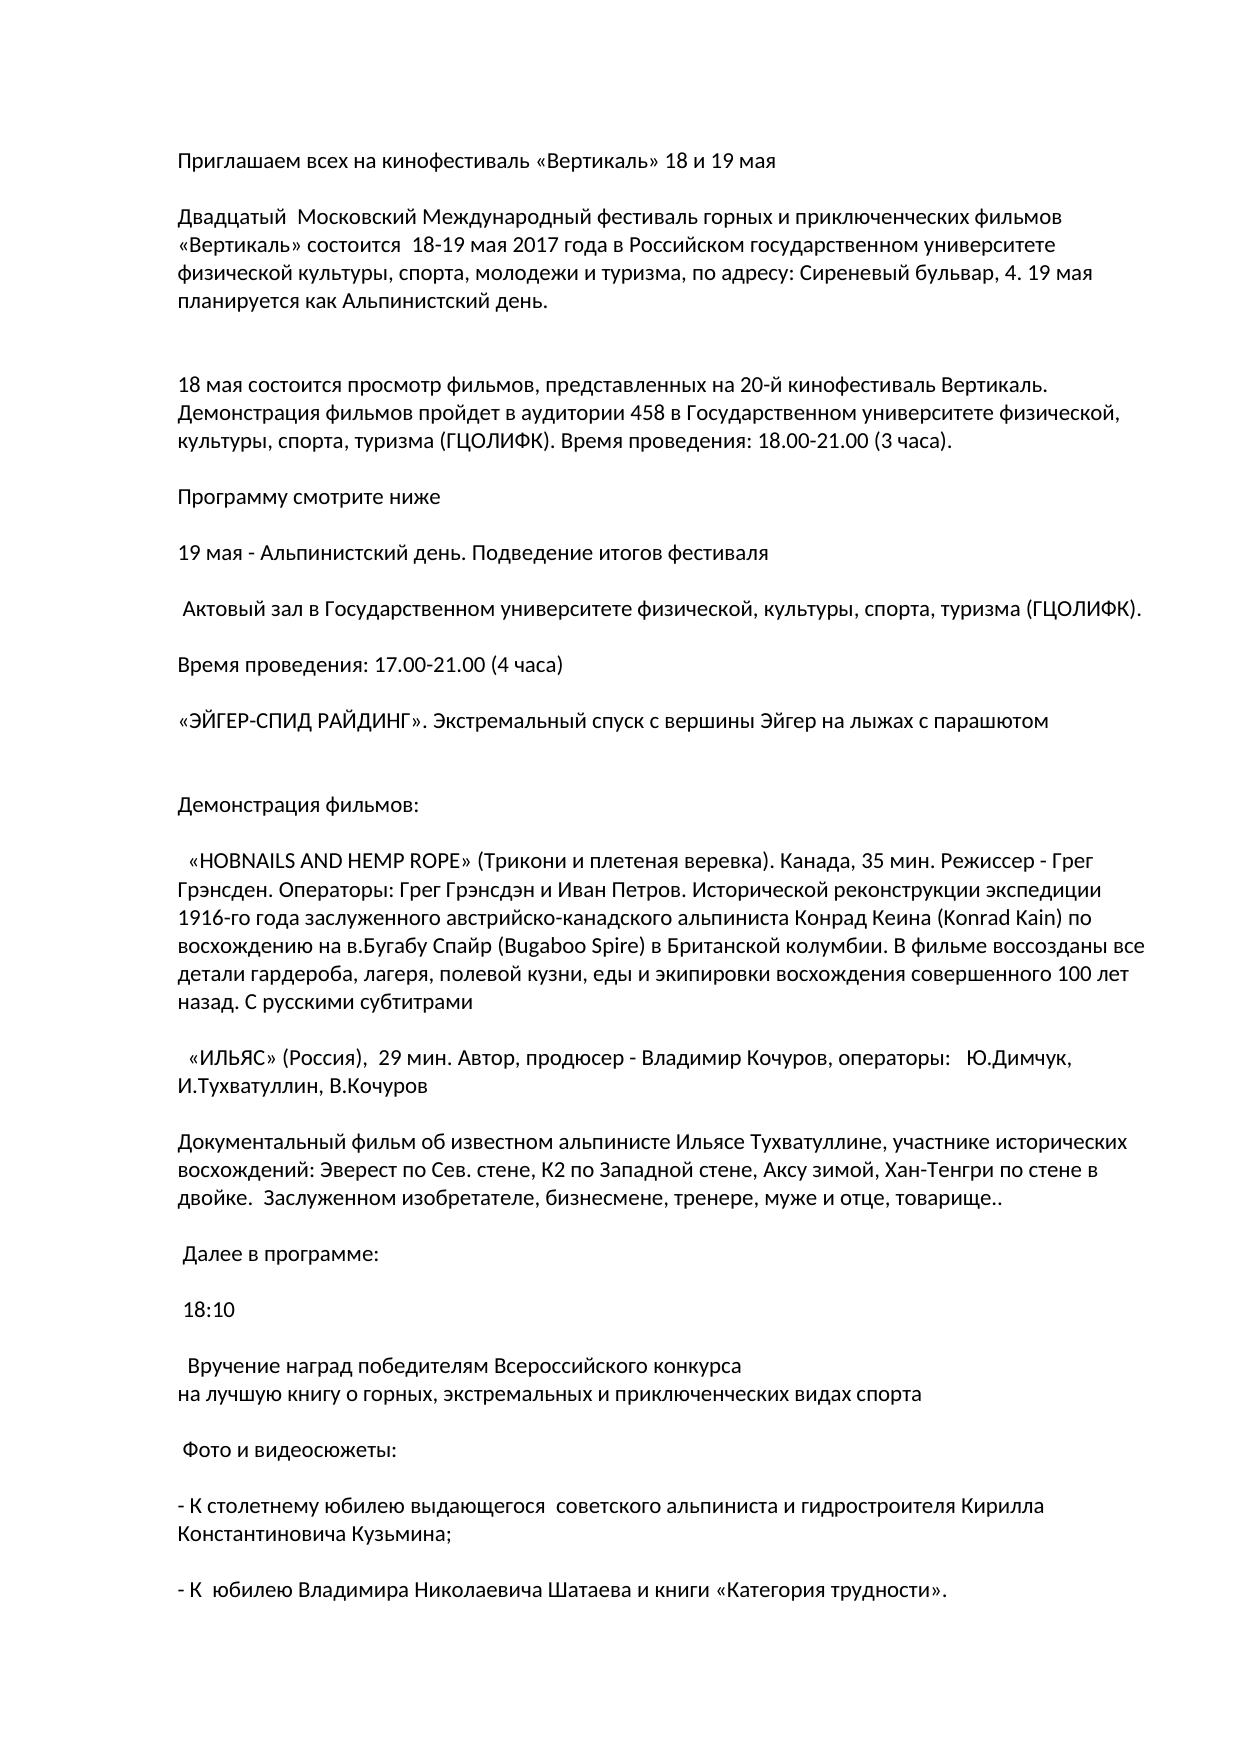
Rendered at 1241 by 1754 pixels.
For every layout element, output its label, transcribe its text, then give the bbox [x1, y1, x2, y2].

text на лучшую книгу о горных, экстремальных и приключенческих видах спорта [177, 1379, 1152, 1407]
text - К юбилею Владимира Николаевича Шатаева и книги «Категория трудности». [177, 1575, 1152, 1603]
text «ЭЙГЕР-СПИД РАЙДИНГ». Экстремальный спуск с вершины Эйгер на лыжах с парашютом [177, 707, 1152, 734]
text Приглашаем всех на кинофестиваль «Вертикаль» 18 и 19 мая [177, 146, 1152, 174]
text Двадцатый Московский Международный фестиваль горных и приключенческих фильмов «Вертикаль» состоится 18-19 мая 2017 года в Российском государственном университете физической культуры, спорта, молодежи и туризма, по адресу: Сиреневый бульвар, 4. 19 мая планируется как Альпинистский день. [177, 202, 1152, 314]
text 18:10 [177, 1295, 1152, 1323]
text «ИЛЬЯС» (Россия), 29 мин. Автор, продюсер - Владимир Кочуров, операторы: Ю.Димчук, И.Тухватуллин, В.Кочуров [177, 1043, 1152, 1099]
text 19 мая - Альпинистский день. Подведение итогов фестиваля [177, 538, 1152, 566]
text Время проведения: 17.00-21.00 (4 часа) [177, 651, 1152, 678]
text - К столетнему юбилею выдающегося советского альпиниста и гидростроителя Кирилла Константиновича Кузьмина; [177, 1491, 1152, 1547]
text Далее в программе: [177, 1239, 1152, 1267]
text 18 мая состоится просмотр фильмов, представленных на 20-й кинофестиваль Вертикаль. Демонстрация фильмов пройдет в аудитории 458 в Государственном университете физической, культуры, спорта, туризма (ГЦОЛИФК). Время проведения: 18.00-21.00 (3 часа). [177, 370, 1152, 454]
text Демонстрация фильмов: [177, 791, 1152, 819]
text Вручение наград победителям Всероссийского конкурса [177, 1351, 1152, 1379]
text Актовый зал в Государственном университете физической, культуры, спорта, туризма (ГЦОЛИФК). [177, 594, 1152, 622]
text Фото и видеосюжеты: [177, 1435, 1152, 1463]
text «HOBNAILS AND HEMP ROPE» (Трикони и плетеная веревка). Канада, 35 мин. Режиссер - Грег Грэнсден. Операторы: Грег Грэнсдэн и Иван Петров. Исторической реконструкции экспедиции 1916-го года заслуженного австрийско-канадского альпиниста Конрад Кеина (Konrad Kain) по восхождению на в.Бугабу Спайр (Bugaboo Spire) в Британской колумбии. В фильме воссозданы все детали гардероба, лагеря, полевой кузни, еды и экипировки восхождения совершенного 100 лет назад. С русскими субтитрами [177, 847, 1152, 1015]
text Программу смотрите ниже [177, 482, 1152, 510]
text Документальный фильм об известном альпинисте Ильясе Тухватуллине, участнике исторических восхождений: Эверест по Сев. стене, К2 по Западной стене, Аксу зимой, Хан-Тенгри по стене в двойке. Заслуженном изобретателе, бизнесмене, тренере, муже и отце, товарище.. [177, 1127, 1152, 1211]
